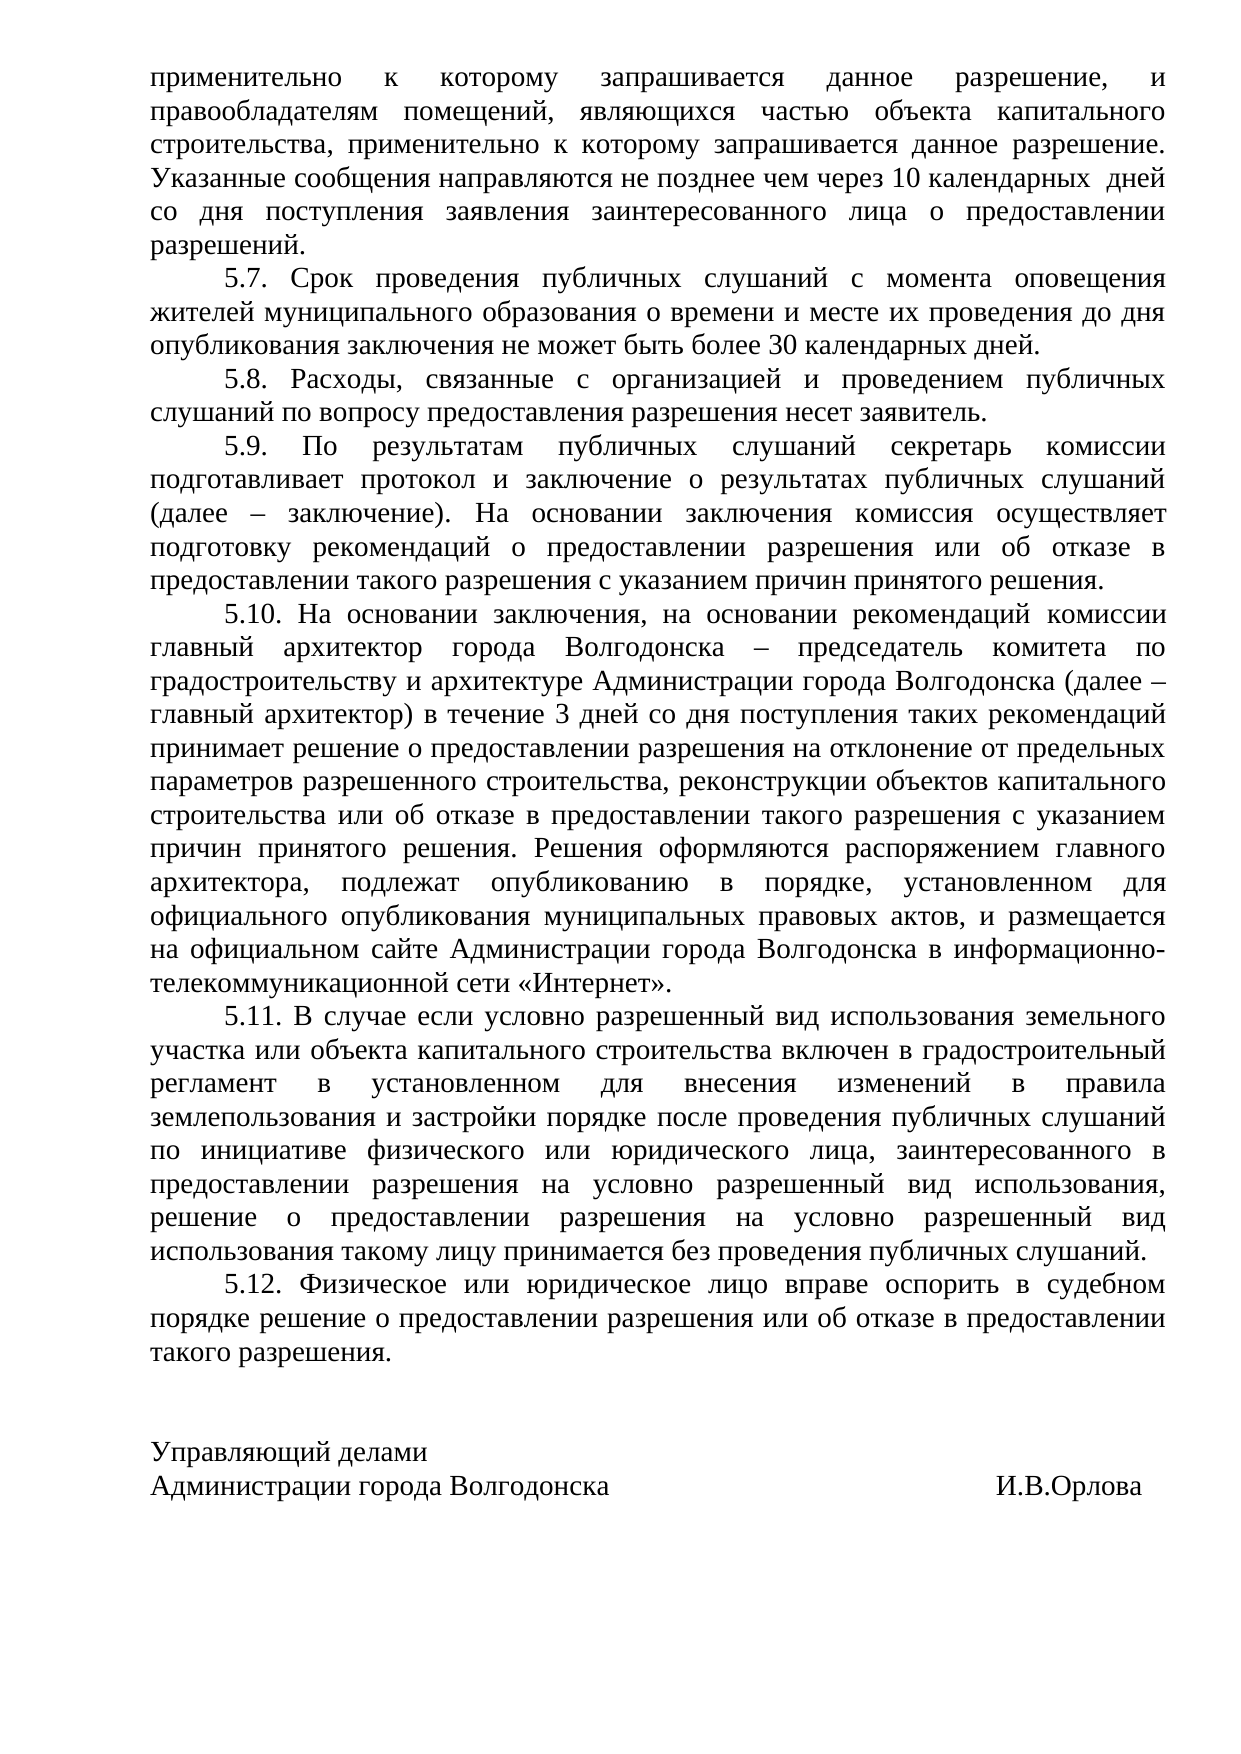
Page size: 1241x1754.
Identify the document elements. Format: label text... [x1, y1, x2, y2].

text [150, 59, 1167, 260]
text 5.12. Физическое или юридическое лицо вправе оспорить в судебном порядке решение о предоставлении разрешения или об отказе в предоставлении такого разрешения. [150, 1267, 1167, 1367]
text 5.10. На основании заключения, на основании рекомендаций комиссии главный архитектор города Волгодонска – председатель комитета по градостроительству и архитектуре Администрации города Волгодонска (далее – главный архитектор) в течение 3 дней со дня поступления таких рекомендаций принимает решение о предоставлении разрешения на отклонение от предельных параметров разрешенного строительства, реконструкции объектов капитального строительства или об отказе в предоставлении такого разрешения с указанием причин принятого решения. Решения оформляются распоряжением главного архитектора, подлежат опубликованию в порядке, установленном для официального опубликования муниципальных правовых актов, и размещается на официальном сайте Администрации города Волгодонска в информационно-телекоммуникационной сети «Интернет». [150, 596, 1167, 998]
text Управляющий делами [150, 1434, 1167, 1468]
text 5.11. В случае если условно разрешенный вид использования земельного участка или объекта капитального строительства включен в градостроительный регламент в установленном для внесения изменений в правила землепользования и застройки порядке после проведения публичных слушаний по инициативе физического или юридического лица, заинтересованного в предоставлении разрешения на условно разрешенный вид использования, решение о предоставлении разрешения на условно разрешенный вид использования такому лицу принимается без проведения публичных слушаний. [150, 998, 1167, 1267]
text Администрации города Волгодонска И.В.Орлова [150, 1468, 1167, 1501]
text 5.8. Расходы, связанные с организацией и проведением публичных слушаний по вопросу предоставления разрешения несет заявитель. [150, 361, 1167, 428]
text 5.7. Срок проведения публичных слушаний с момента оповещения жителей муниципального образования о времени и месте их проведения до дня опубликования заключения не может быть более 30 календарных дней. [150, 260, 1167, 361]
text 5.9. По результатам публичных слушаний секретарь комиссии подготавливает протокол и заключение о результатах публичных слушаний (далее – заключение). На основании заключения комиссия осуществляет подготовку рекомендаций о предоставлении разрешения или об отказе в предоставлении такого разрешения с указанием причин принятого решения. [150, 428, 1167, 596]
